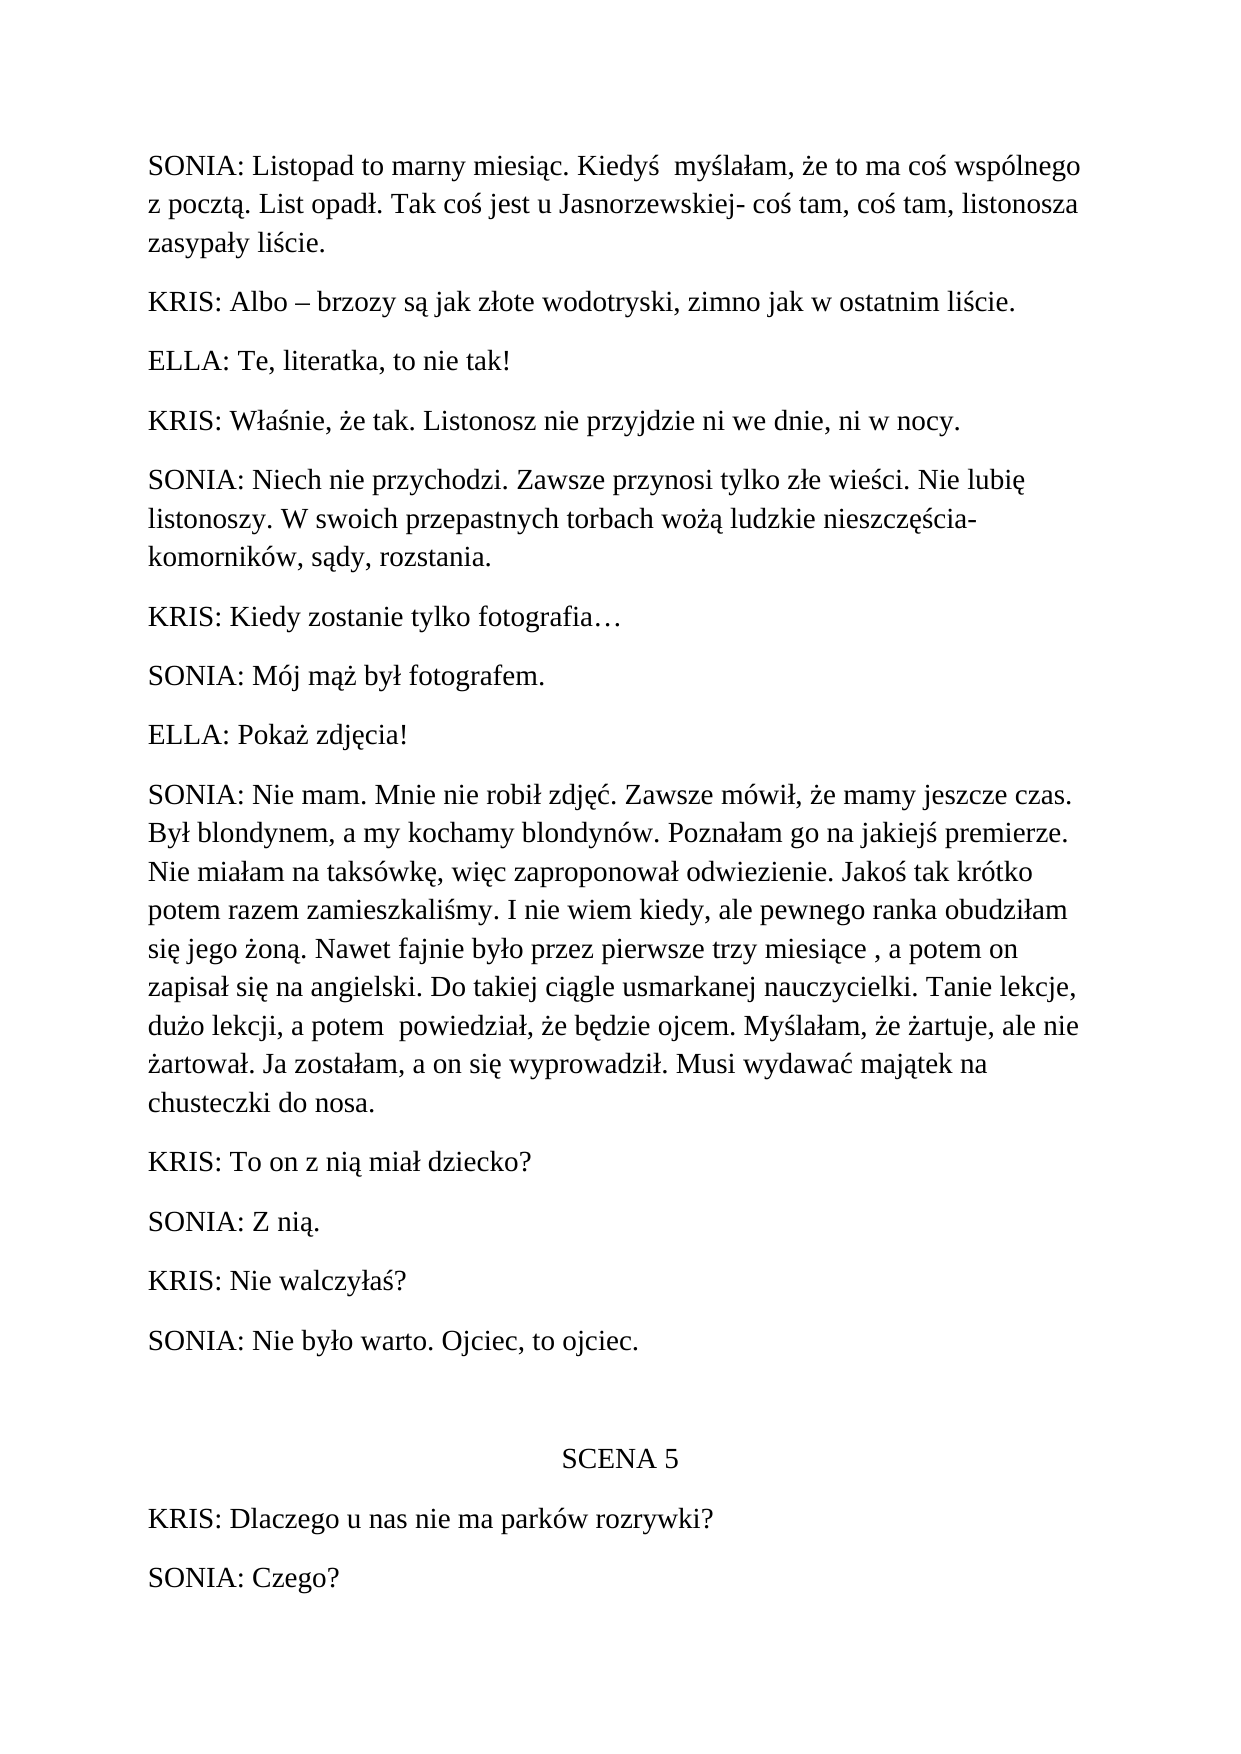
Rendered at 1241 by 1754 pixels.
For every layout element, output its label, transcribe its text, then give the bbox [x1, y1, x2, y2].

text SONIA: Niech nie przychodzi. Zawsze przynosi tylko złe wieści. Nie lubię listonoszy. W swoich przepastnych torbach wożą ludzkie nieszczęścia- komorników, sądy, rozstania. [148, 462, 1093, 573]
text SCENA 5 [148, 1441, 1093, 1475]
text SONIA: Listopad to marny miesiąc. Kiedyś myślałam, że to ma coś wspólnego z pocztą. List opadł. Tak coś jest u Jasnorzewskiej- coś tam, coś tam, listonosza zasypały liście. [148, 148, 1093, 258]
text KRIS: Dlaczego u nas nie ma parków rozrywki? [148, 1501, 1093, 1534]
text KRIS: Nie walczyłaś? [148, 1263, 1093, 1297]
text SONIA: Mój mąż był fotografem. [148, 658, 1093, 692]
text SONIA: Nie mam. Mnie nie robił zdjęć. Zawsze mówił, że mamy jeszcze czas. Był blondynem, a my kochamy blondynów. Poznałam go na jakiejś premierze. Nie miałam na taksówkę, więc zaproponował odwiezienie. Jakoś tak krótko potem razem zamieszkaliśmy. I nie wiem kiedy, ale pewnego ranka obudziłam się jego żoną. Nawet fajnie było przez pierwsze trzy miesiące , a potem on zapisał się na angielski. Do takiej ciągle usmarkanej nauczycielki. Tanie lekcje, dużo lekcji, a potem powiedział, że będzie ojcem. Myślałam, że żartuje, ale nie żartował. Ja zostałam, a on się wyprowadził. Musi wydawać majątek na chusteczki do nosa. [148, 777, 1093, 1119]
text ELLA: Te, literatka, to nie tak! [148, 343, 1093, 377]
text KRIS: To on z nią miał dziecko? [148, 1144, 1093, 1178]
text KRIS: Właśnie, że tak. Listonosz nie przyjdzie ni we dnie, ni w nocy. [148, 403, 1093, 436]
text SONIA: Z nią. [148, 1204, 1093, 1237]
text KRIS: Kiedy zostanie tylko fotografia… [148, 599, 1093, 632]
text SONIA: Nie było warto. Ojciec, to ojciec. [148, 1323, 1093, 1356]
text ELLA: Pokaż zdjęcia! [148, 717, 1093, 751]
text KRIS: Albo – brzozy są jak złote wodotryski, zimno jak w ostatnim liście. [148, 284, 1093, 318]
text SONIA: Czego? [148, 1560, 1093, 1594]
